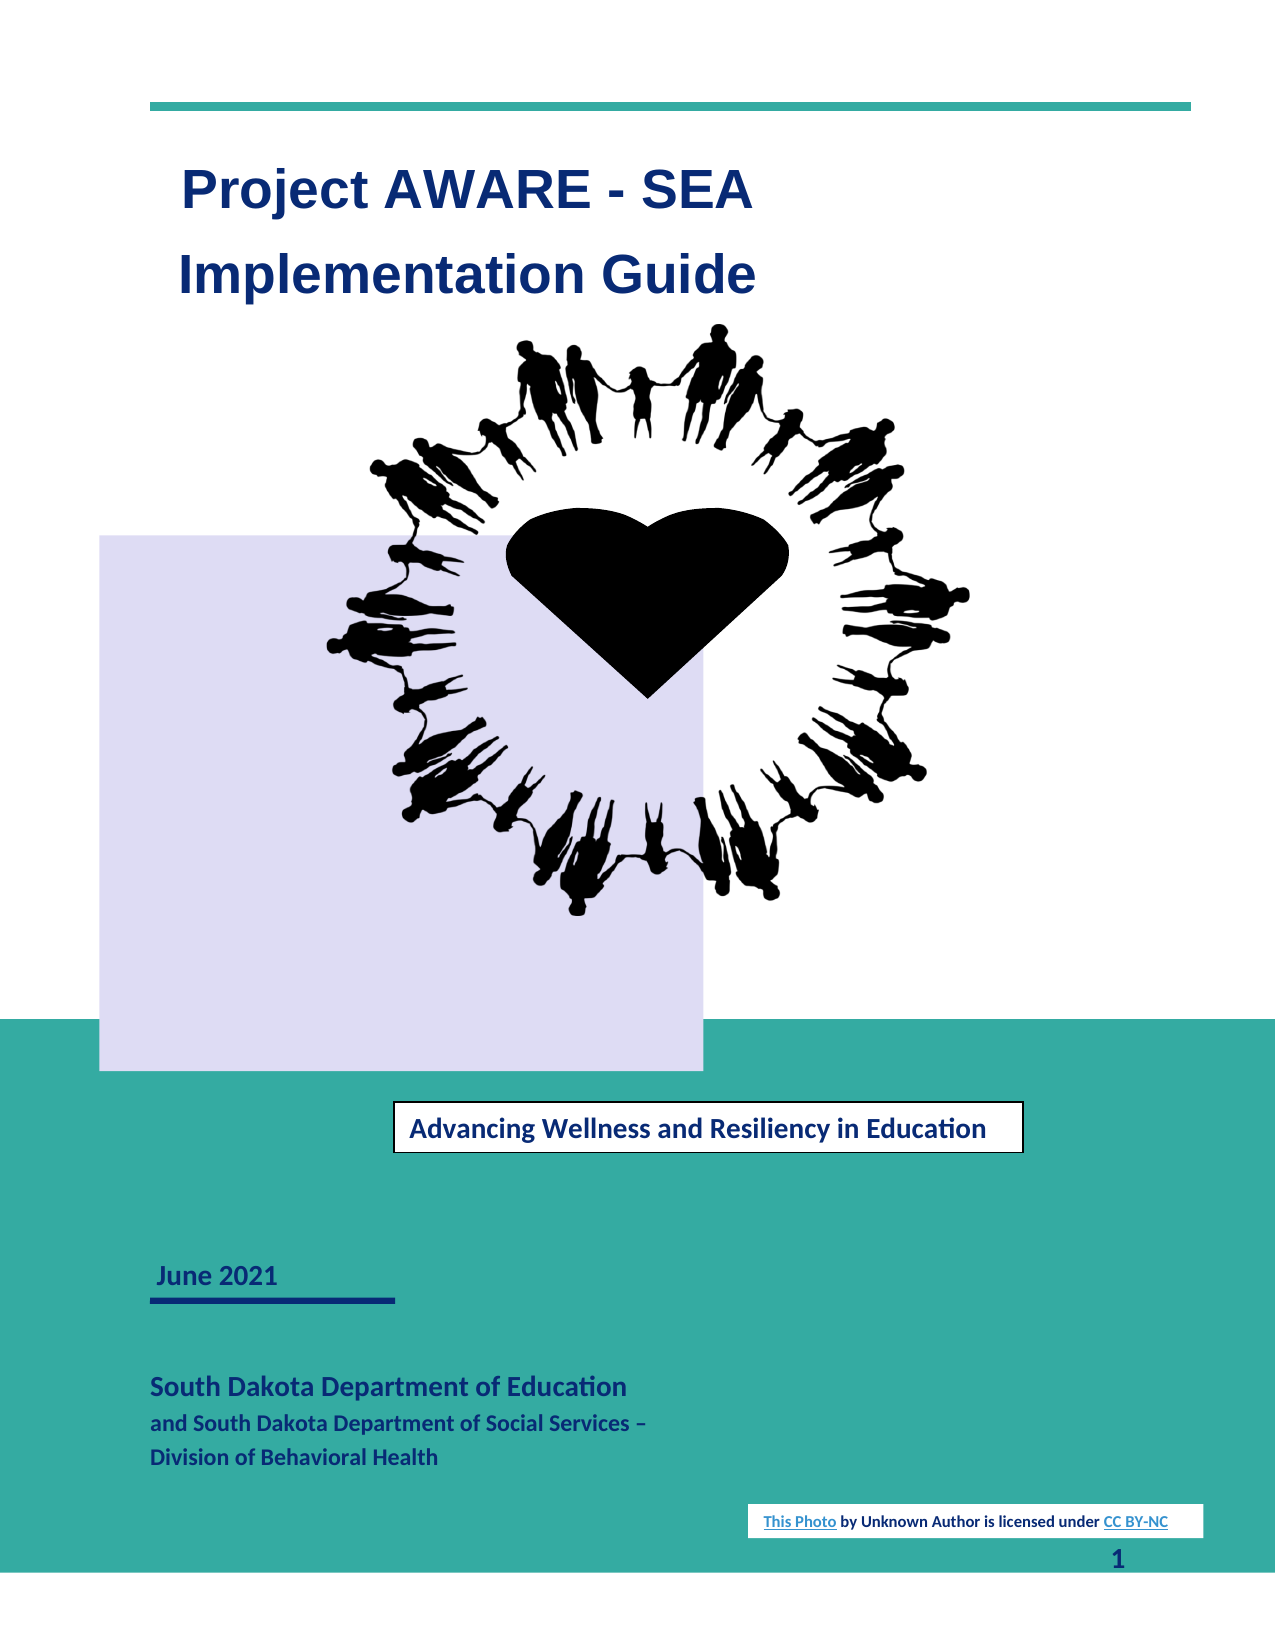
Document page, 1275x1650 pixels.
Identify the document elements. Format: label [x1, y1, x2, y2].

table_cell [150, 1257, 786, 1530]
table_header [150, 150, 786, 427]
table_cell [150, 427, 786, 1257]
picture [786, 324, 970, 916]
